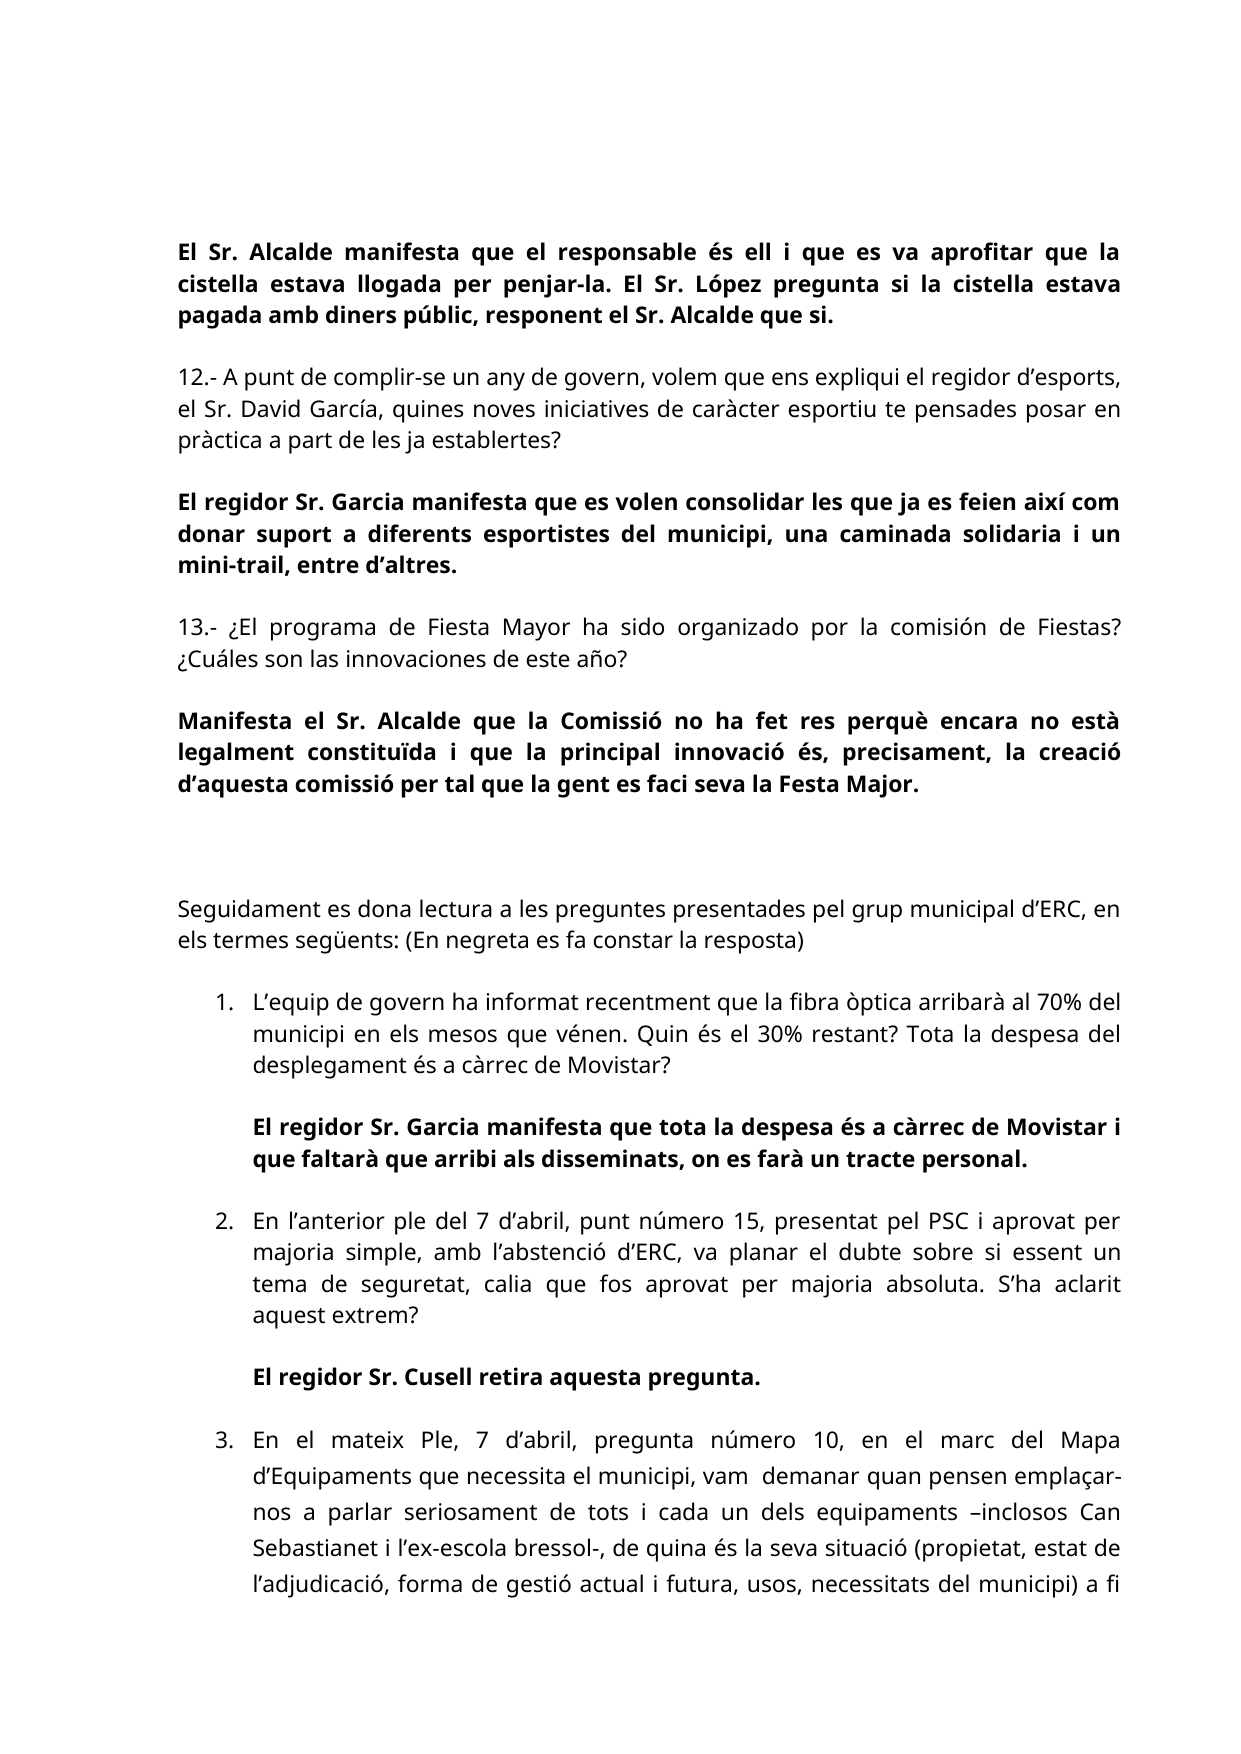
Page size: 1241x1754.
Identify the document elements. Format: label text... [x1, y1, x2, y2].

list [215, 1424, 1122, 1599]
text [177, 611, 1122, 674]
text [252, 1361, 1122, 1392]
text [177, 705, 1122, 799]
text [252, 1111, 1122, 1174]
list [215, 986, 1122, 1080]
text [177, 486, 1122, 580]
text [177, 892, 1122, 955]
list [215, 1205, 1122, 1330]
text El Sr. Alcalde manifesta que el responsable és ell i que es va aprofitar que la cistella estava llogada per penjar-la. El Sr. López pregunta si la cistella estava pagada amb diners públic, responent el Sr. Alcalde que si. [177, 236, 1122, 330]
text 12.- A punt de complir-se un any de govern, volem que ens expliqui el regidor d’esports, el Sr. David García, quines noves iniciatives de caràcter esportiu te pensades posar en pràctica a part de les ja establertes? [177, 361, 1122, 455]
